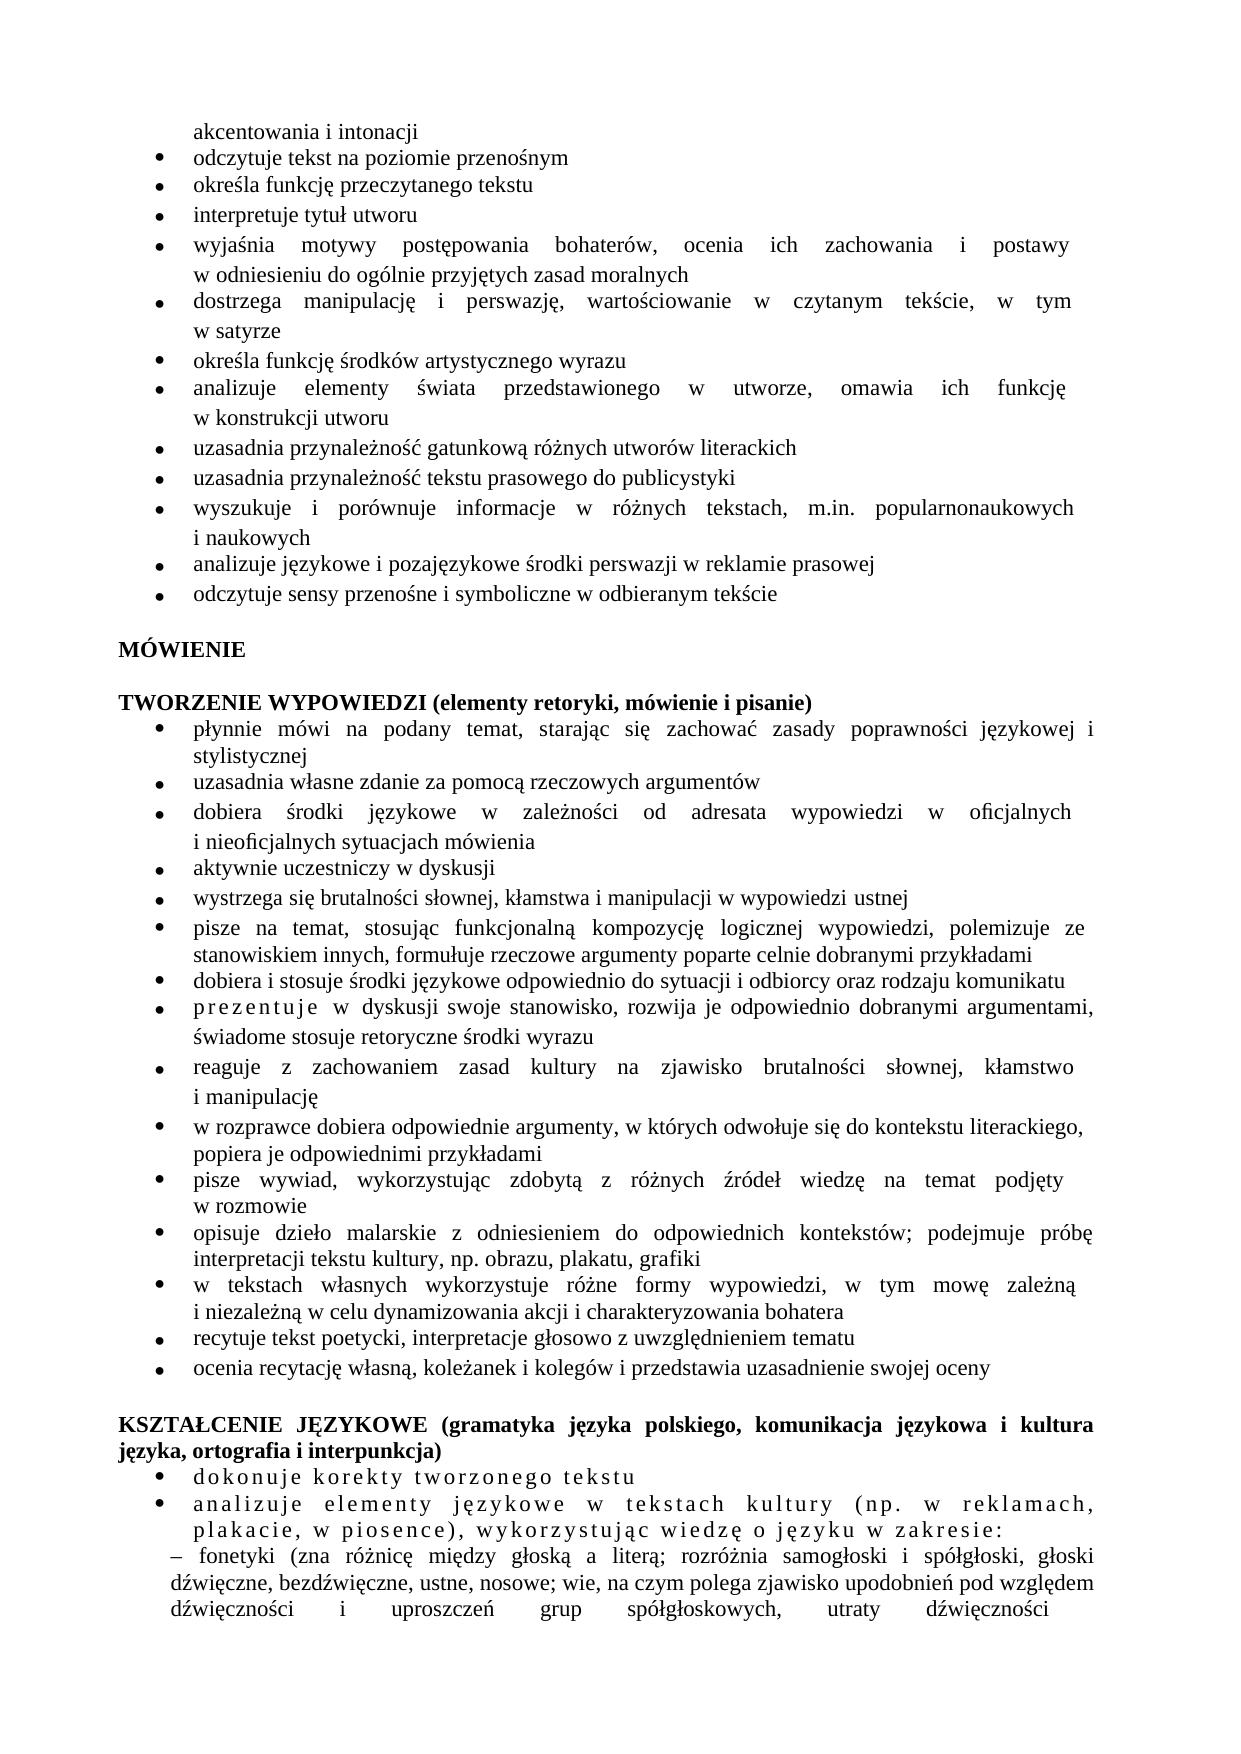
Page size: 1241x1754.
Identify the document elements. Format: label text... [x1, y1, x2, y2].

list dokonuje korekty tworzonego tekstu [156, 1463, 1095, 1490]
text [170, 1542, 1095, 1621]
list wyjaśnia motywy postępowania bohaterów, ocenia ich zachowania i postawy w odniesieniu do ogólnie przyjętych zasad moralnych [156, 231, 1095, 287]
list ocenia recytację własną, koleżanek i kolegów i przedstawia uzasadnienie swojej oceny [156, 1354, 1095, 1384]
list aktywnie uczestniczy w dyskusji [156, 854, 1095, 884]
list płynnie mówi na podany temat, starając się zachować zasady poprawności językowej i stylistycznej [156, 715, 1095, 768]
text MÓWIENIE [118, 636, 1093, 663]
list pisze wywiad, wykorzystując zdobytą z różnych źródeł wiedzę na temat podjęty w rozmowie [156, 1166, 1085, 1219]
list określa funkcję przeczytanego tekstu [156, 171, 1095, 201]
list określa funkcję środków artystycznego wyrazu [156, 347, 1095, 373]
list wyszukuje i porównuje informacje w różnych tekstach, m.in. popularnonaukowych i naukowych [156, 493, 1095, 550]
list w rozprawce dobiera odpowiednie argumenty, w których odwołuje się do kontekstu literackiego, popiera je odpowiednimi przykładami [156, 1113, 1085, 1166]
list odczytuje tekst na poziomie przenośnym [156, 144, 1095, 171]
list odczytuje sensy przenośne i symboliczne w odbieranym tekście [156, 580, 1095, 610]
list reaguje z zachowaniem zasad kultury na zjawisko brutalności słownej, kłamstwo i manipulację [156, 1053, 1095, 1113]
list pisze na temat, stosując funkcjonalną kompozycję logicznej wypowiedzi, polemizuje ze stanowiskiem innych, formułuje rzeczowe argumenty poparte celnie dobranymi przykładami [156, 914, 1085, 967]
list uzasadnia przynależność tekstu prasowego do publicystyki [156, 463, 1095, 493]
list dostrzega manipulację i perswazję, wartościowanie w czytanym tekście, w tym w satyrze [156, 287, 1095, 347]
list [156, 118, 1086, 144]
text KSZTAŁCENIE JĘZYKOWE (gramatyka języka polskiego, komunikacja językowa i kultura języka, ortografia i interpunkcja) [118, 1411, 1095, 1463]
list opisuje dzieło malarskie z odniesieniem do odpowiednich kontekstów; podejmuje próbę interpretacji tekstu kultury, np. obrazu, plakatu, grafiki [156, 1219, 1095, 1272]
list analizuje językowe i pozajęzykowe środki perswazji w reklamie prasowej [156, 550, 1095, 580]
list uzasadnia własne zdanie za pomocą rzeczowych argumentów [156, 768, 1085, 798]
list w tekstach własnych wykorzystuje różne formy wypowiedzi, w tym mowę zależną i niezależną w celu dynamizowania akcji i charakteryzowania bohatera [156, 1272, 1095, 1324]
list prezentuje w dyskusji swoje stanowisko, rozwija je odpowiednio dobranymi argumentami, świadome stosuje retoryczne środki wyrazu [156, 993, 1095, 1053]
list recytuje tekst poetycki, interpretacje głosowo z uwzględnieniem tematu [156, 1324, 1095, 1354]
list dobiera i stosuje środki językowe odpowiednio do sytuacji i odbiorcy oraz rodzaju komunikatu [156, 967, 1085, 993]
list analizuje elementy językowe w tekstach kultury (np. w reklamach, plakacie, w piosence), wykorzystując wiedzę o języku w zakresie: [156, 1490, 1095, 1542]
list analizuje elementy świata przedstawionego w utworze, omawia ich funkcję w konstrukcji utworu [156, 373, 1095, 433]
list wystrzega się brutalności słownej, kłamstwa i manipulacji w wypowiedzi ustnej [156, 884, 1095, 914]
text TWORZENIE WYPOWIEDZI (elementy retoryki, mówienie i pisanie) [118, 689, 1095, 715]
list interpretuje tytuł utworu [156, 201, 1095, 231]
list uzasadnia przynależność gatunkową różnych utworów literackich [156, 433, 1095, 463]
list dobiera środki językowe w zależności od adresata wypowiedzi w oﬁcjalnych i nieoﬁcjalnych sytuacjach mówienia [156, 798, 1095, 854]
